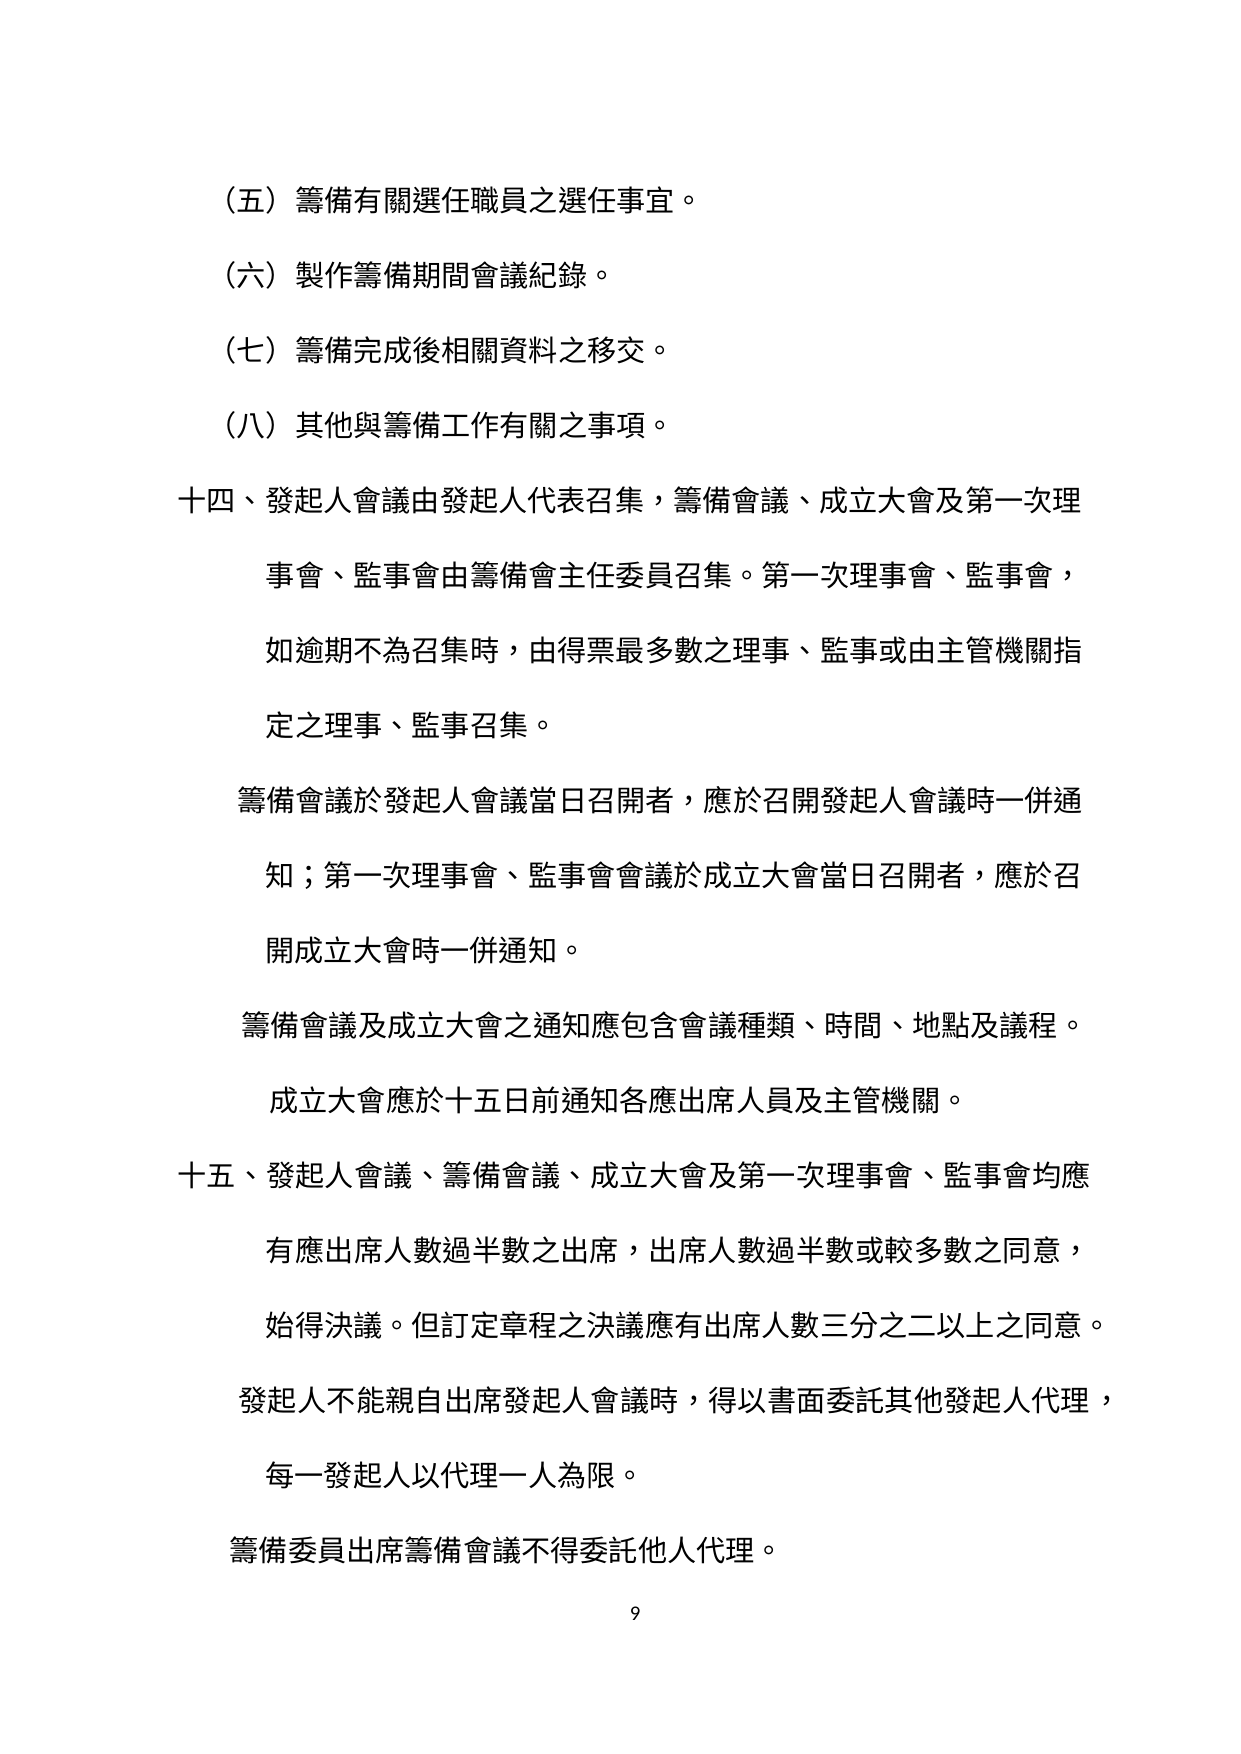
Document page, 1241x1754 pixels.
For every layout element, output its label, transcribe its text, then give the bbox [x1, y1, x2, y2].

text 成立大會應於十五日前通知各應出席人員及主管機關。 [246, 1061, 1092, 1136]
list 籌備有關選任職員之選任事宜。 [207, 161, 1092, 236]
text 發起人不能親自出席發起人會議時，得以書面委託其他發起人代理，每一發起人以代理一人為限。 [207, 1361, 1092, 1511]
list 製作籌備期間會議紀錄。 [207, 236, 1092, 311]
text 十四、發起人會議由發起人代表召集，籌備會議、成立大會及第一次理事會、監事會由籌備會主任委員召集。第一次理事會、監事會，如逾期不為召集時，由得票最多數之理事、監事或由主管機關指定之理事、監事召集。 [177, 461, 1092, 761]
text 籌備會議於發起人會議當日召開者，應於召開發起人會議時一併通知；第一次理事會、監事會會議於成立大會當日召開者，應於召開成立大會時一併通知。 [207, 761, 1092, 986]
list 籌備完成後相關資料之移交。 [207, 311, 1092, 386]
text 籌備會議及成立大會之通知應包含會議種類、時間、地點及議程。 [211, 986, 1092, 1061]
list 其他與籌備工作有關之事項。 [207, 386, 1092, 461]
text 籌備委員出席籌備會議不得委託他人代理。 [192, 1511, 1092, 1586]
text 十五、發起人會議、籌備會議、成立大會及第一次理事會、監事會均應有應出席人數過半數之出席，出席人數過半數或較多數之同意，始得決議。但訂定章程之決議應有出席人數三分之二以上之同意。 [177, 1136, 1092, 1361]
